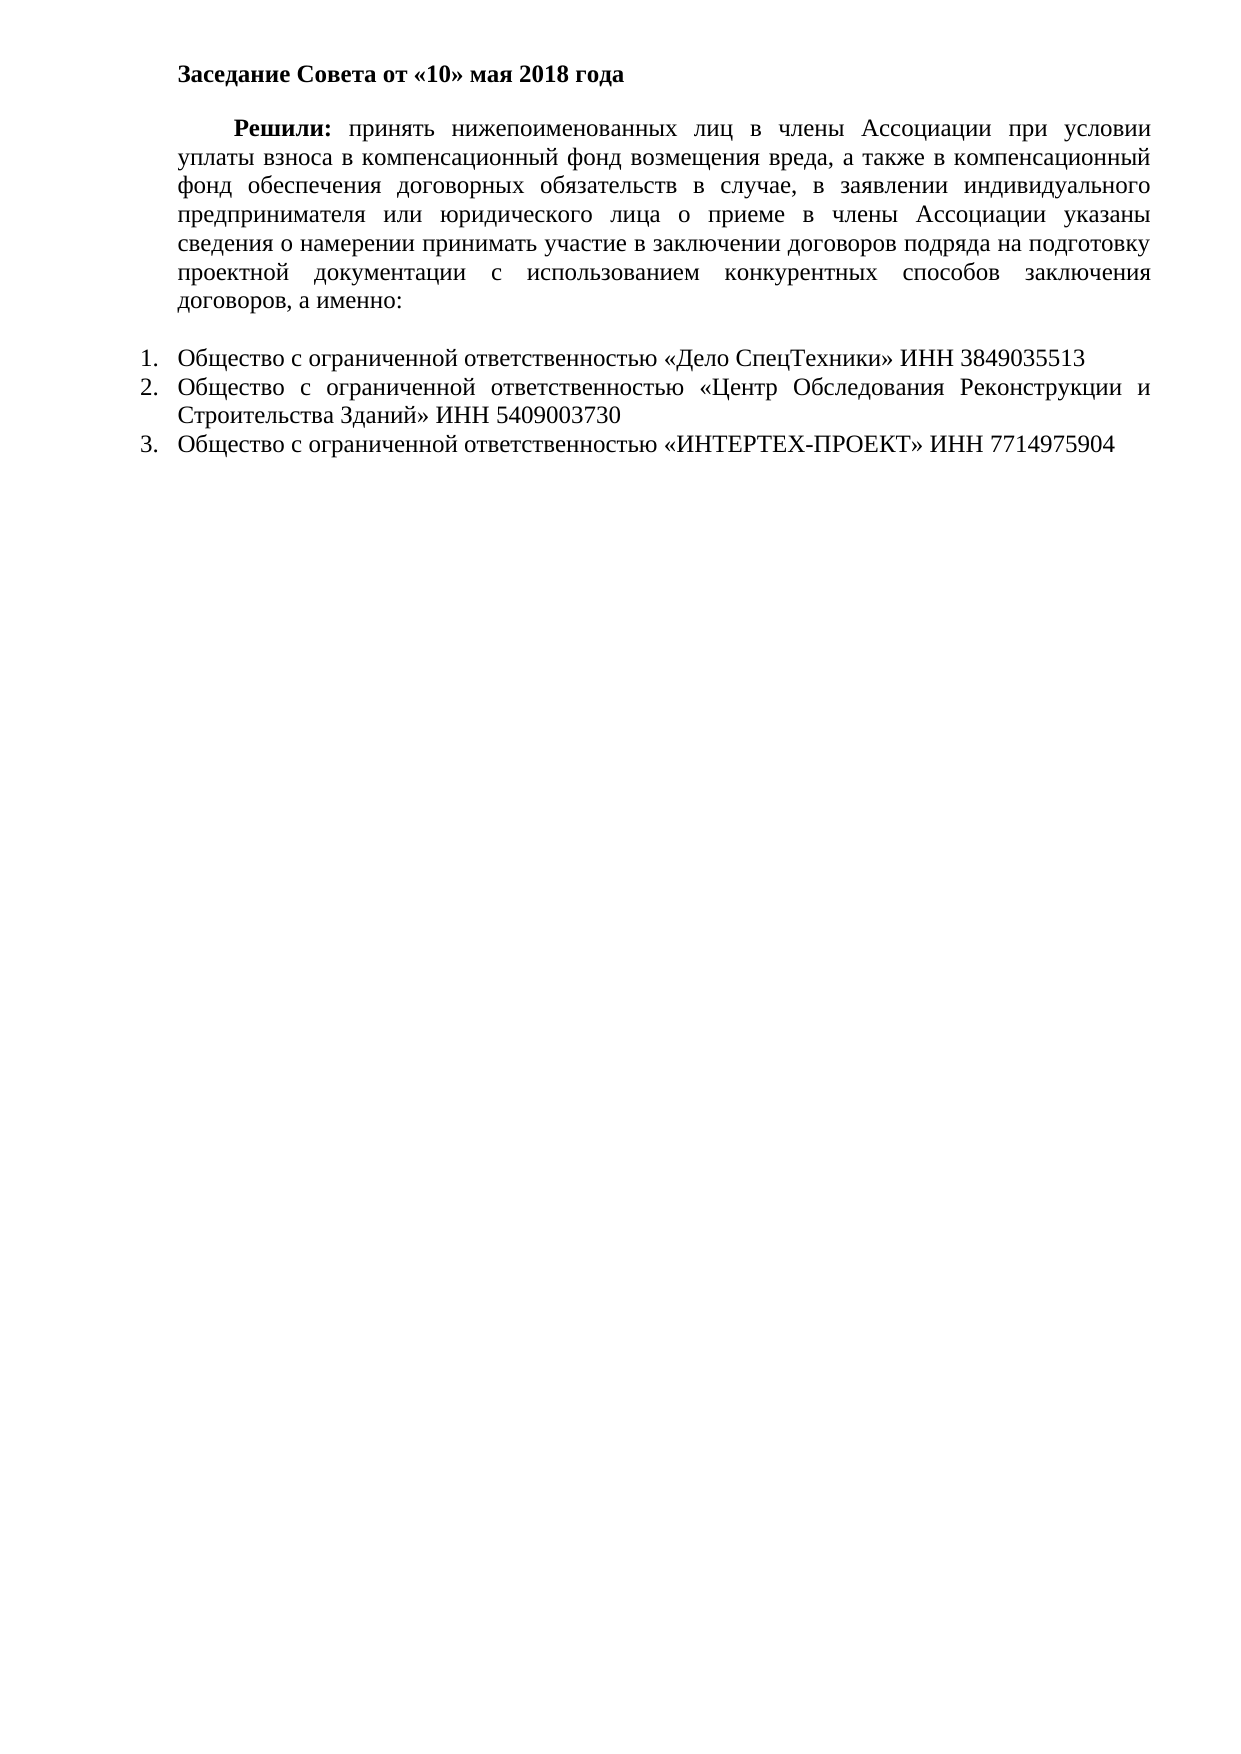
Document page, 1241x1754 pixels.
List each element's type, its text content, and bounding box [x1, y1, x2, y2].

list Общество с ограниченной ответственностью «Дело СпецТехники» ИНН 3849035513 [140, 343, 1152, 372]
text Заседание Совета от «10» мая 2018 года [177, 59, 1152, 88]
text Решили: принять нижепоименованных лиц в члены Ассоциации при условии уплаты взноса в компенсационный фонд возмещения вреда, а также в компенсационный фонд обеспечения договорных обязательств в случае, в заявлении индивидуального предпринимателя или юридического лица о приеме в члены Ассоциации указаны сведения о намерении принимать участие в заключении договоров подряда на подготовку проектной документации с использованием конкурентных способов заключения договоров, а именно: [177, 113, 1152, 314]
list Общество с ограниченной ответственностью «Центр Обследования Реконструкции и Строительства Зданий» ИНН 5409003730 [140, 372, 1152, 429]
list Общество с ограниченной ответственностью «ИНТЕРТЕХ-ПРОЕКТ» ИНН 7714975904 [140, 429, 1152, 458]
